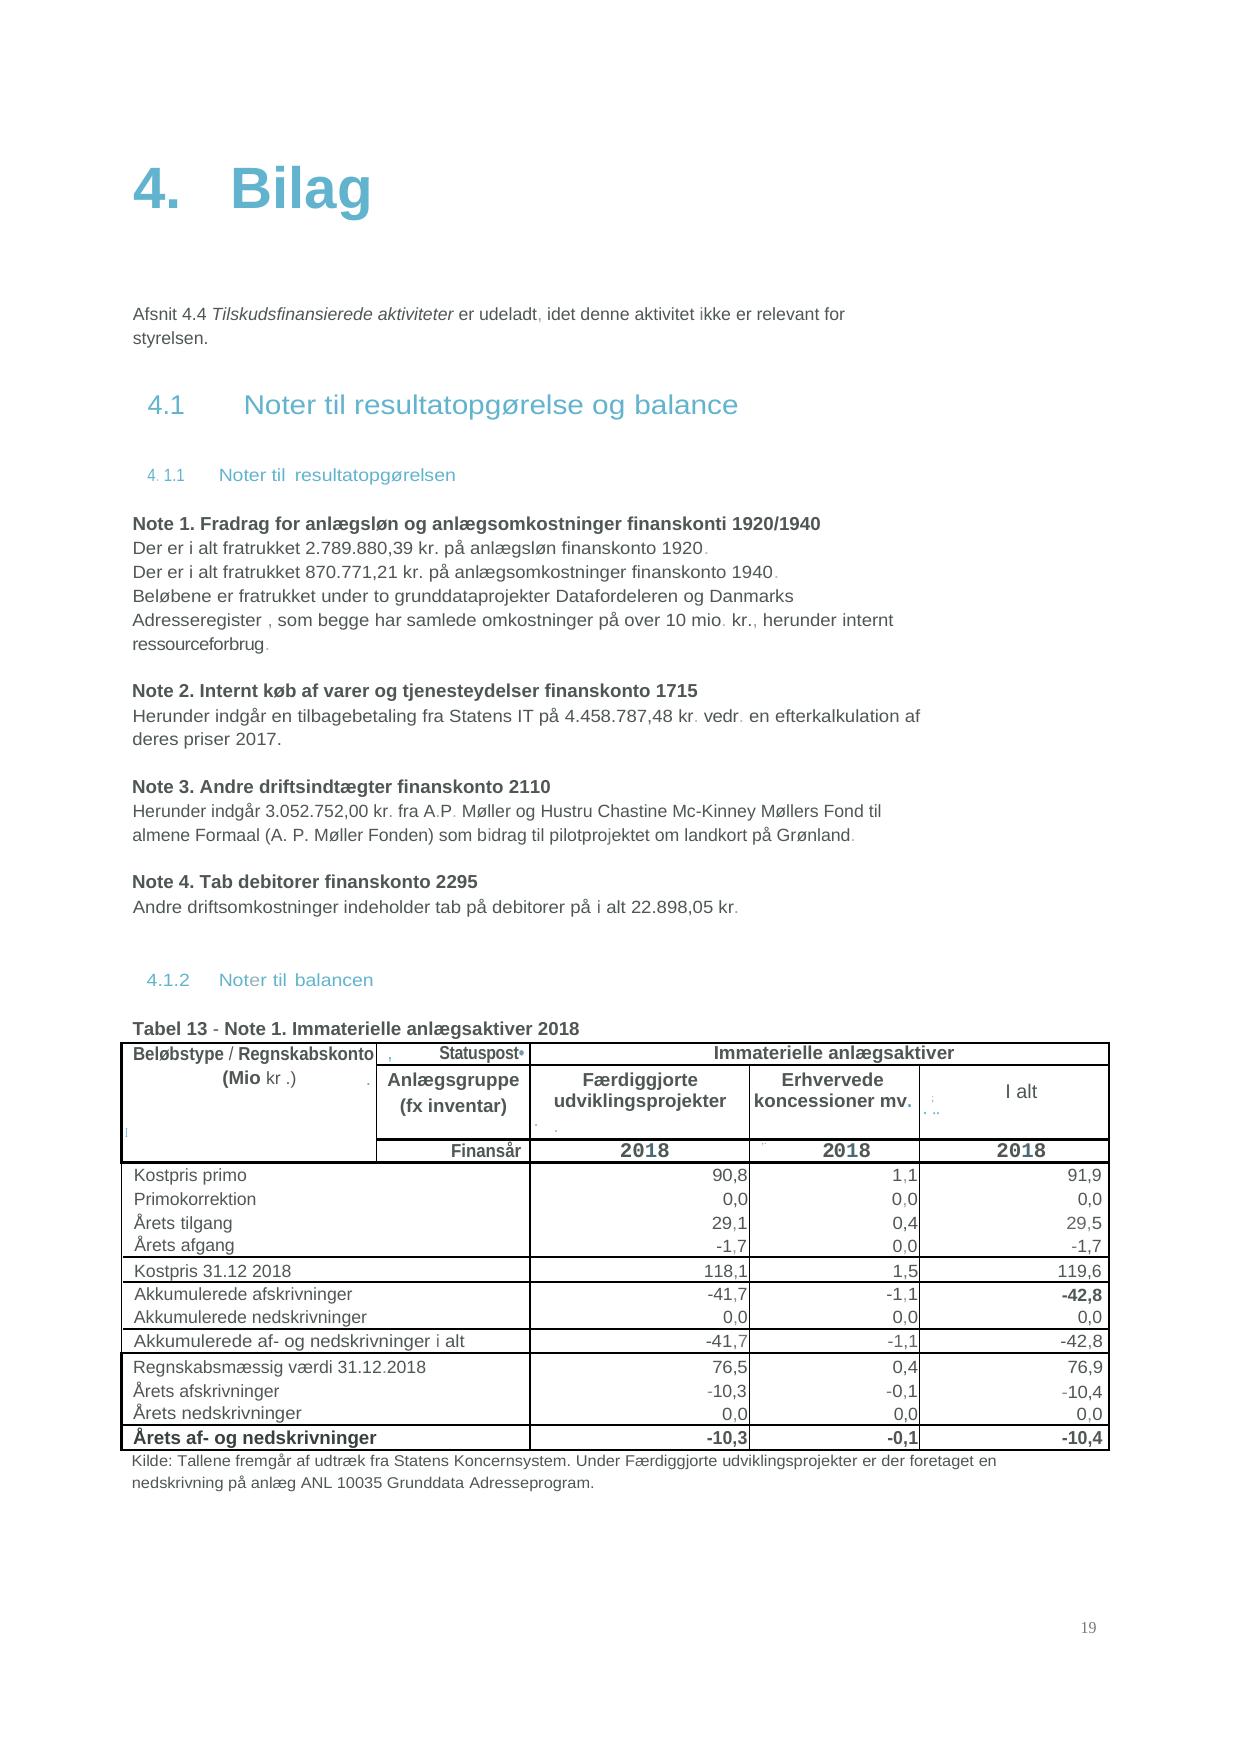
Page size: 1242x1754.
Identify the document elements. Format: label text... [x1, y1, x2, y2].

table_cell Årets af- og nedskrivninger [123, 1426, 529, 1449]
text Kilde: Tallene fremgår af udtræk fra Statens Koncernsystem. Under Færdiggjorte udviklingsprojekter er der foretaget en nedskrivning på anlæg ANL 10035 Grunddata Adresseprogram. [131, 1452, 1064, 1491]
table_cell 2018 [531, 1141, 749, 1161]
table_cell 119,6 [920, 1258, 1108, 1281]
table_cell Akkumulerede afskrivninger Akkumulerede nedskrivninger [122, 1281, 529, 1327]
table_cell Finansår [377, 1141, 529, 1161]
table_header Immaterielle anlægsaktiver [531, 1044, 1108, 1063]
table_cell 2018 [920, 1141, 1108, 1161]
table_cell 1,1 0,0 0,4 0,0 [750, 1164, 919, 1256]
table_cell -42,8 0,0 [920, 1283, 1108, 1327]
text Note 1. Fradrag for anlægsløn og anlægsomkostninger finanskonti 1920/1940 [132, 512, 1158, 534]
text Note 3. Andre driftsindtægter finanskonto 2110 [132, 776, 1158, 797]
table_cell 90,8 0,0 29,1 -1,7 [531, 1164, 749, 1256]
table_cell -0,1 [750, 1426, 919, 1449]
text Der er i alt fratrukket 870.771,21 kr. på anlægsomkostninger finanskonto 1940. [132, 562, 1158, 582]
table_cell Akkumulerede af- og nedskrivninger i alt [122, 1328, 529, 1352]
table_cell Færdiggjorte udviklingsprojekter . . [531, 1066, 749, 1138]
list Bilag [133, 153, 1158, 221]
table_cell -41,7 0,0 [531, 1283, 749, 1327]
table_cell -42,8 [920, 1330, 1108, 1352]
table_cell -1,1 [750, 1330, 919, 1352]
text Der er i alt fratrukket 2.789.880,39 kr. på anlægsløn finanskonto 1920. [132, 538, 1158, 558]
table_cell -41,7 [531, 1330, 749, 1352]
text Herunder indgår en tilbagebetaling fra Statens IT på 4.458.787,48 kr. vedr. en efterkalkulation af deres priser 2017. [132, 705, 922, 749]
table_header , Statuspost• [377, 1044, 529, 1063]
table_cell Regnskabsmæssig værdi 31.12.2018 Årets afskrivninger Årets nedskrivninger [123, 1354, 529, 1424]
table_cell Kostpris 31.12 2018 [122, 1256, 529, 1281]
table_cell 0,4 -0,1 0,0 [750, 1354, 919, 1424]
text Tabel 13 - Note 1. Immaterielle anlægsaktiver 2018 [132, 1017, 1158, 1039]
text Note 4. Tab debitorer finanskonto 2295 [132, 871, 1158, 892]
text Beløbene er fratrukket under to grunddataprojekter Datafordeleren og Danmarks Adresseregister , som begge har samlede omkostninger på over 10 mio. kr., herunder internt ressourceforbrug. [132, 586, 922, 654]
table_cell 1,5 [750, 1258, 919, 1281]
text Afsnit 4.4 Tilskudsfinansierede aktiviteter er udeladt, idet denne aktivitet ikke er relevant for styrelsen. [133, 303, 904, 348]
table_cell -1,1 0,0 [750, 1283, 919, 1327]
table_cell 91,9 0,0 29,5 -1,7 [920, 1164, 1108, 1256]
text Herunder indgår 3.052.752,00 kr. fra A.P. Møller og Hustru Chastine Mc-Kinney Møllers Fond til almene Formaal (A. P. Møller Fonden) som bidrag til pilotprojektet om landkort på Grønland. [132, 801, 922, 845]
table_cell ,. 2018 [750, 1141, 919, 1161]
list Noter til resultatopgørelse og balance [147, 389, 1158, 421]
table_cell 76,9 -10,4 0,0 [920, 1354, 1108, 1424]
text 4.1.2 Noter til balancen [146, 970, 1158, 990]
table_cell 118,1 [531, 1258, 749, 1281]
table_cell Kostpris primo Primokorrektion Årets tilgang Årets afgang [122, 1164, 529, 1256]
table_cell 76,5 -10,3 0,0 [531, 1354, 749, 1424]
text Note 2. Internt køb af varer og tjenesteydelser finanskonto 1715 [132, 680, 1158, 701]
table_header Beløbstype / Regnskabskonto (Mio kr .) . I [123, 1044, 376, 1161]
text 19 [106, 1618, 1096, 1637]
table_cell Erhvervede koncessioner mv. [750, 1066, 919, 1138]
text Andre driftsomkostninger indeholder tab på debitorer på i alt 22.898,05 kr. [133, 896, 1158, 917]
text 4. 1.1 Noter til resultatopgørelsen [147, 465, 1158, 485]
table_cell ; I alt . .. [920, 1066, 1108, 1138]
table_cell -10,3 [531, 1426, 749, 1449]
table_cell Anlægsgruppe (fx inventar) [377, 1066, 529, 1138]
table_cell -10,4 [920, 1426, 1108, 1449]
